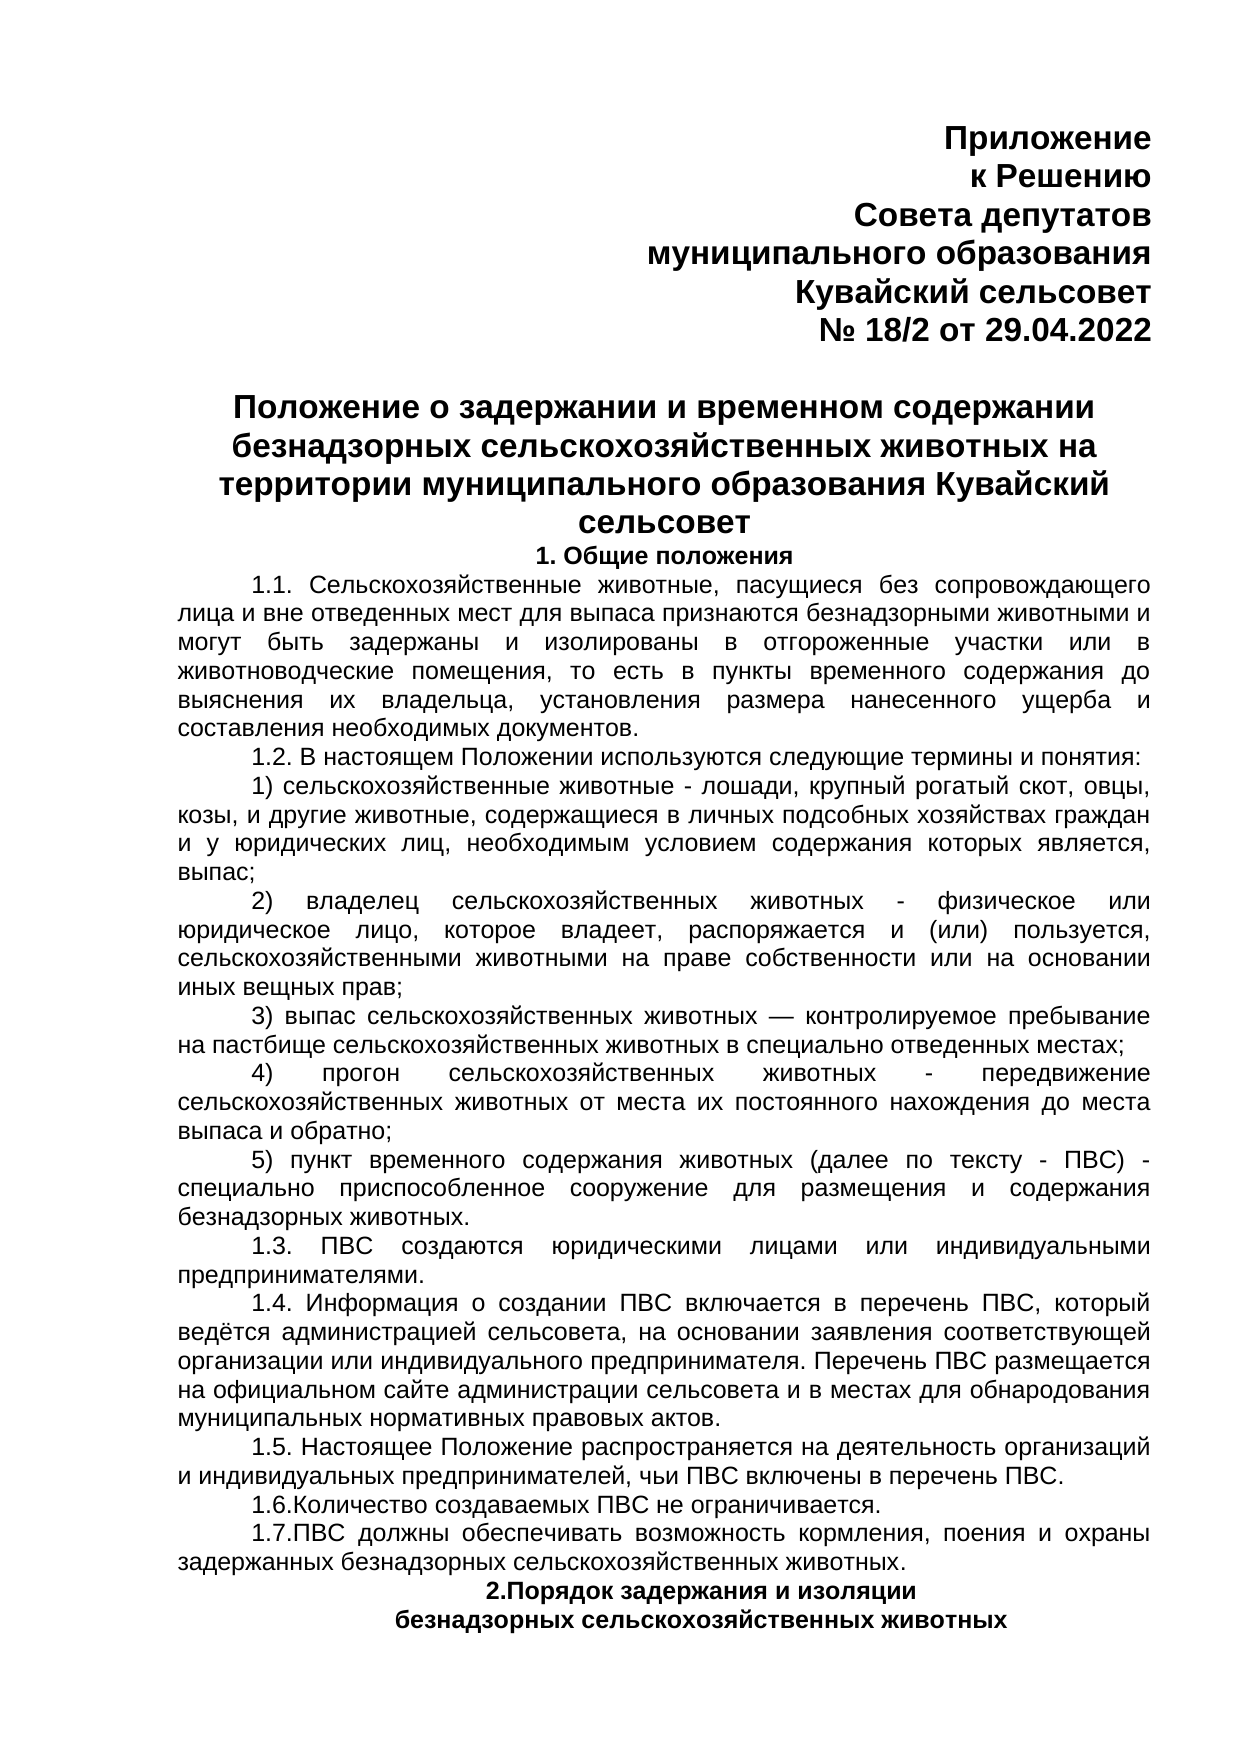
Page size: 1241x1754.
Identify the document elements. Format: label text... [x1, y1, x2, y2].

text 1.7.ПВС должны обеспечивать возможность кормления, поения и охраны задержанных безнадзорных сельскохозяйственных животных. [177, 1518, 1152, 1576]
text к Решению [177, 157, 1152, 195]
text 1.6.Количество создаваемых ПВС не ограничивается. [177, 1490, 1152, 1518]
text 1.1. Сельскохозяйственные животные, пасущиеся без сопровождающего лица и вне отведенных мест для выпаса признаются безнадзорными животными и могут быть задержаны и изолированы в отгороженные участки или в животноводческие помещения, то есть в пункты временного содержания до выяснения их владельца, установления размера нанесенного ущерба и составления необходимых документов. [177, 570, 1152, 742]
text безнадзорных сельскохозяйственных животных [177, 1605, 1152, 1633]
text 2.Порядок задержания и изоляции [177, 1576, 1152, 1605]
text Кувайский сельсовет [177, 272, 1152, 310]
text 2) владелец сельскохозяйственных животных - физическое или юридическое лицо, которое владеет, распоряжается и (или) пользуется, сельскохозяйственными животными на праве собственности или на основании иных вещных прав; [177, 886, 1152, 1001]
text 1.4. Информация о создании ПВС включается в перечень ПВС, который ведётся администрацией сельсовета, на основании заявления соответствующей организации или индивидуального предпринимателя. Перечень ПВС размещается на официальном сайте администрации сельсовета и в местах для обнародования муниципальных нормативных правовых актов. [177, 1288, 1152, 1432]
text Положение о задержании и временном содержании безнадзорных сельскохозяйственных животных на территории муниципального образования Кувайский сельсовет [177, 387, 1152, 541]
text 4) прогон сельскохозяйственных животных - передвижение сельскохозяйственных животных от места их постоянного нахождения до места выпаса и обратно; [177, 1058, 1152, 1145]
text № 18/2 от 29.04.2022 [177, 310, 1152, 349]
text 1. Общие положения [177, 541, 1152, 570]
text 5) пункт временного содержания животных (далее по тексту - ПВС) - специально приспособленное сооружение для размещения и содержания безнадзорных животных. [177, 1145, 1152, 1231]
text 1) сельскохозяйственные животные - лошади, крупный рогатый скот, овцы, козы, и другие животные, содержащиеся в личных подсобных хозяйствах граждан и у юридических лиц, необходимым условием содержания которых является, выпас; [177, 771, 1152, 886]
text Приложение [177, 118, 1152, 157]
text 3) выпас сельскохозяйственных животных — контролируемое пребывание на пастбище сельскохозяйственных животных в специально отведенных местах; [177, 1001, 1152, 1058]
text 1.3. ПВС создаются юридическими лицами или индивидуальными предпринимателями. [177, 1231, 1152, 1288]
text Совета депутатов [177, 195, 1152, 233]
text 1.2. В настоящем Положении используются следующие термины и понятия: [177, 742, 1152, 771]
text 1.5. Настоящее Положение распространяется на деятельность организаций и индивидуальных предпринимателей, чьи ПВС включены в перечень ПВС. [177, 1432, 1152, 1490]
text муниципального образования [177, 233, 1152, 272]
